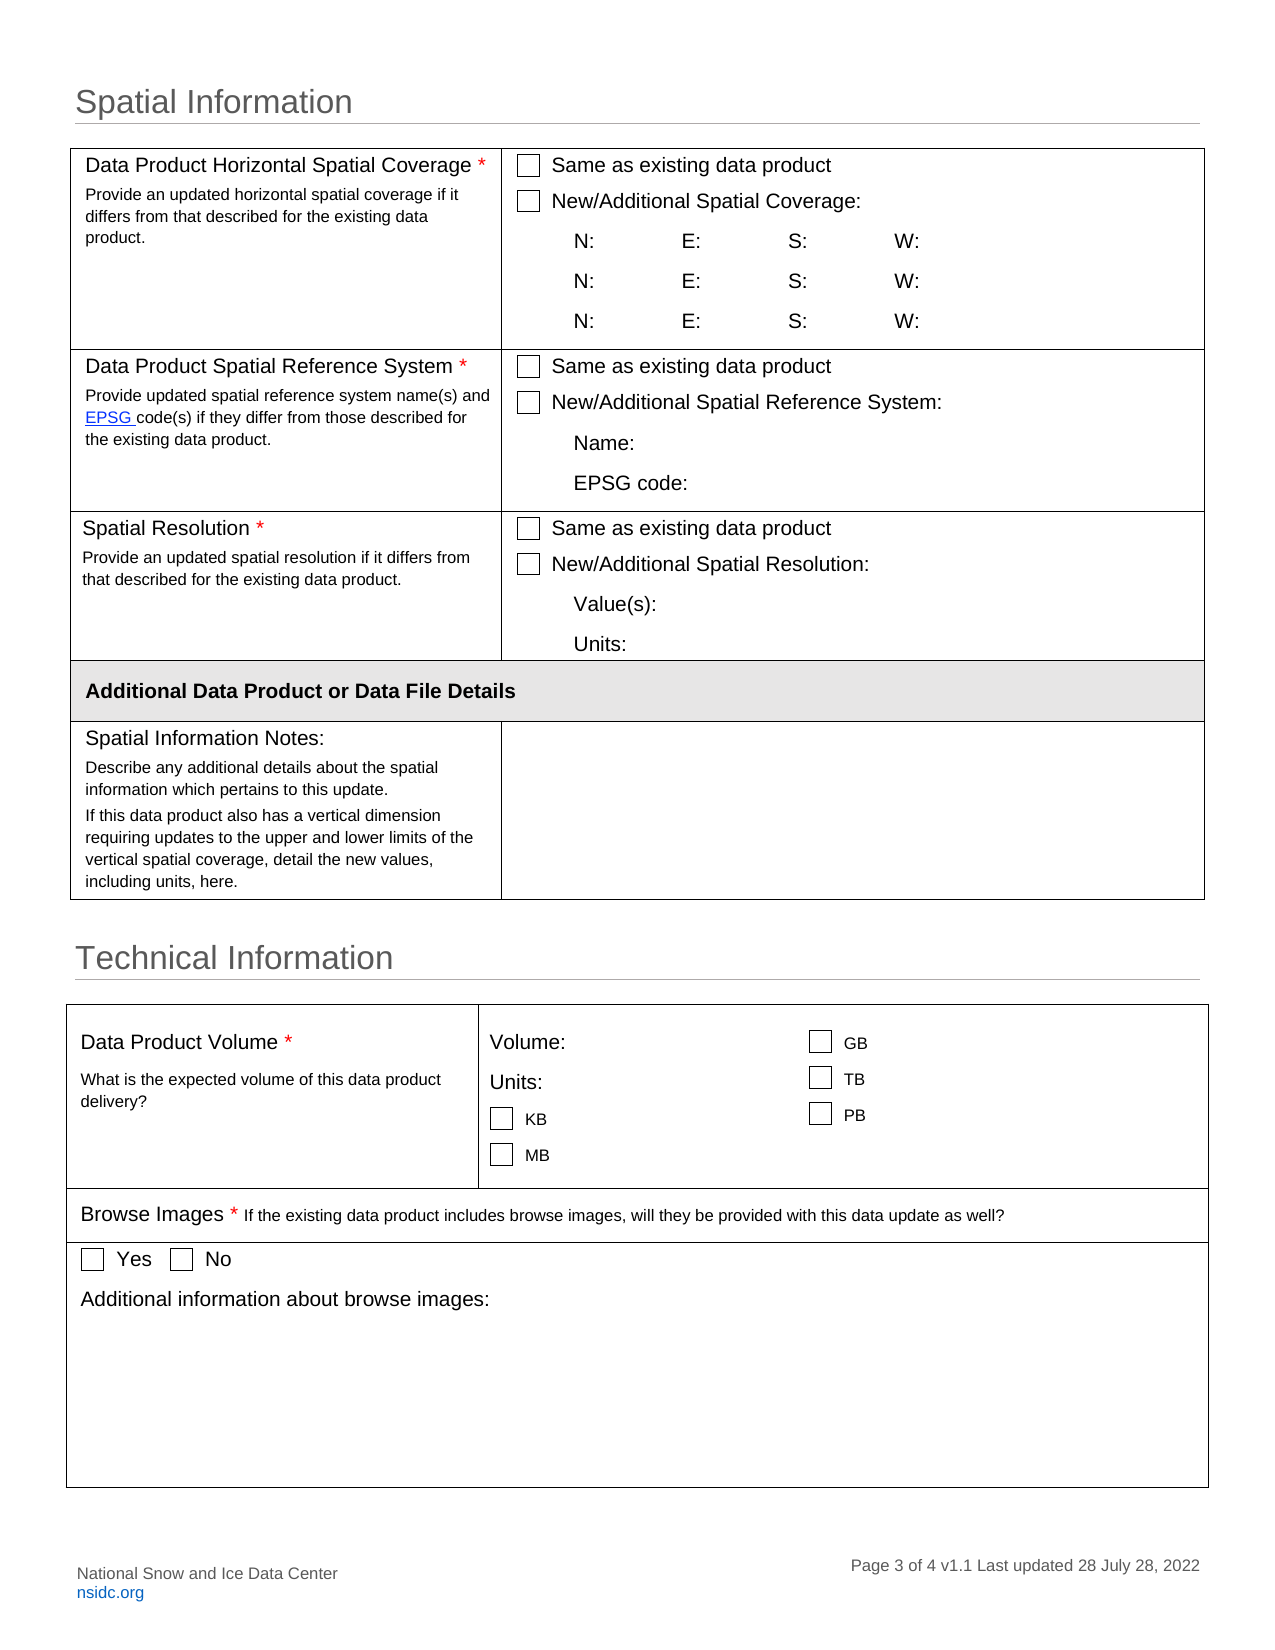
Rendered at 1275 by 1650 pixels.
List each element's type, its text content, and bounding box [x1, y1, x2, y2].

table_cell Yes No Additional information about browse images: [67, 1243, 1208, 1487]
table_cell Same as existing data product New/Additional Spatial Resolution: Value(s): Units: [502, 512, 1204, 660]
table_header GB TB PB [797, 1005, 1208, 1188]
subtitle Technical Information [75, 931, 1200, 979]
table_cell Additional Data Product or Data File Details [71, 661, 1204, 721]
table_header Data Product Horizontal Spatial Coverage * Provide an updated horizontal spatial coverage if it differs from that described for the existing data product. [71, 149, 501, 349]
subtitle Spatial Information [75, 75, 1200, 123]
table_cell [502, 722, 1204, 899]
table_cell Spatial Information Notes: Describe any additional details about the spatial information which pertains to this update. If this data product also has a vertical dimension requiring updates to the upper and lower limits of the vertical spatial coverage, detail the new values, including units, here. [71, 722, 501, 899]
table_cell Data Product Spatial Reference System * Provide updated spatial reference system name(s) and EPSG code(s) if they differ from those described for the existing data product. [71, 350, 501, 511]
table_header Volume: Units: KB MB [479, 1005, 797, 1188]
table_header Data Product Volume * What is the expected volume of this data product delivery? [67, 1005, 478, 1188]
table_cell Spatial Resolution * Provide an updated spatial resolution if it differs from that described for the existing data product. [71, 512, 501, 660]
table_cell Browse Images * If the existing data product includes browse images, will they be provided with this data update as well? [67, 1189, 1208, 1242]
table_cell Same as existing data product New/Additional Spatial Reference System: Name: EPSG code: [502, 350, 1204, 511]
table_header Same as existing data product New/Additional Spatial Coverage: N: E: S: W: N: E: S: W: N: E: S: W: [502, 149, 1204, 349]
